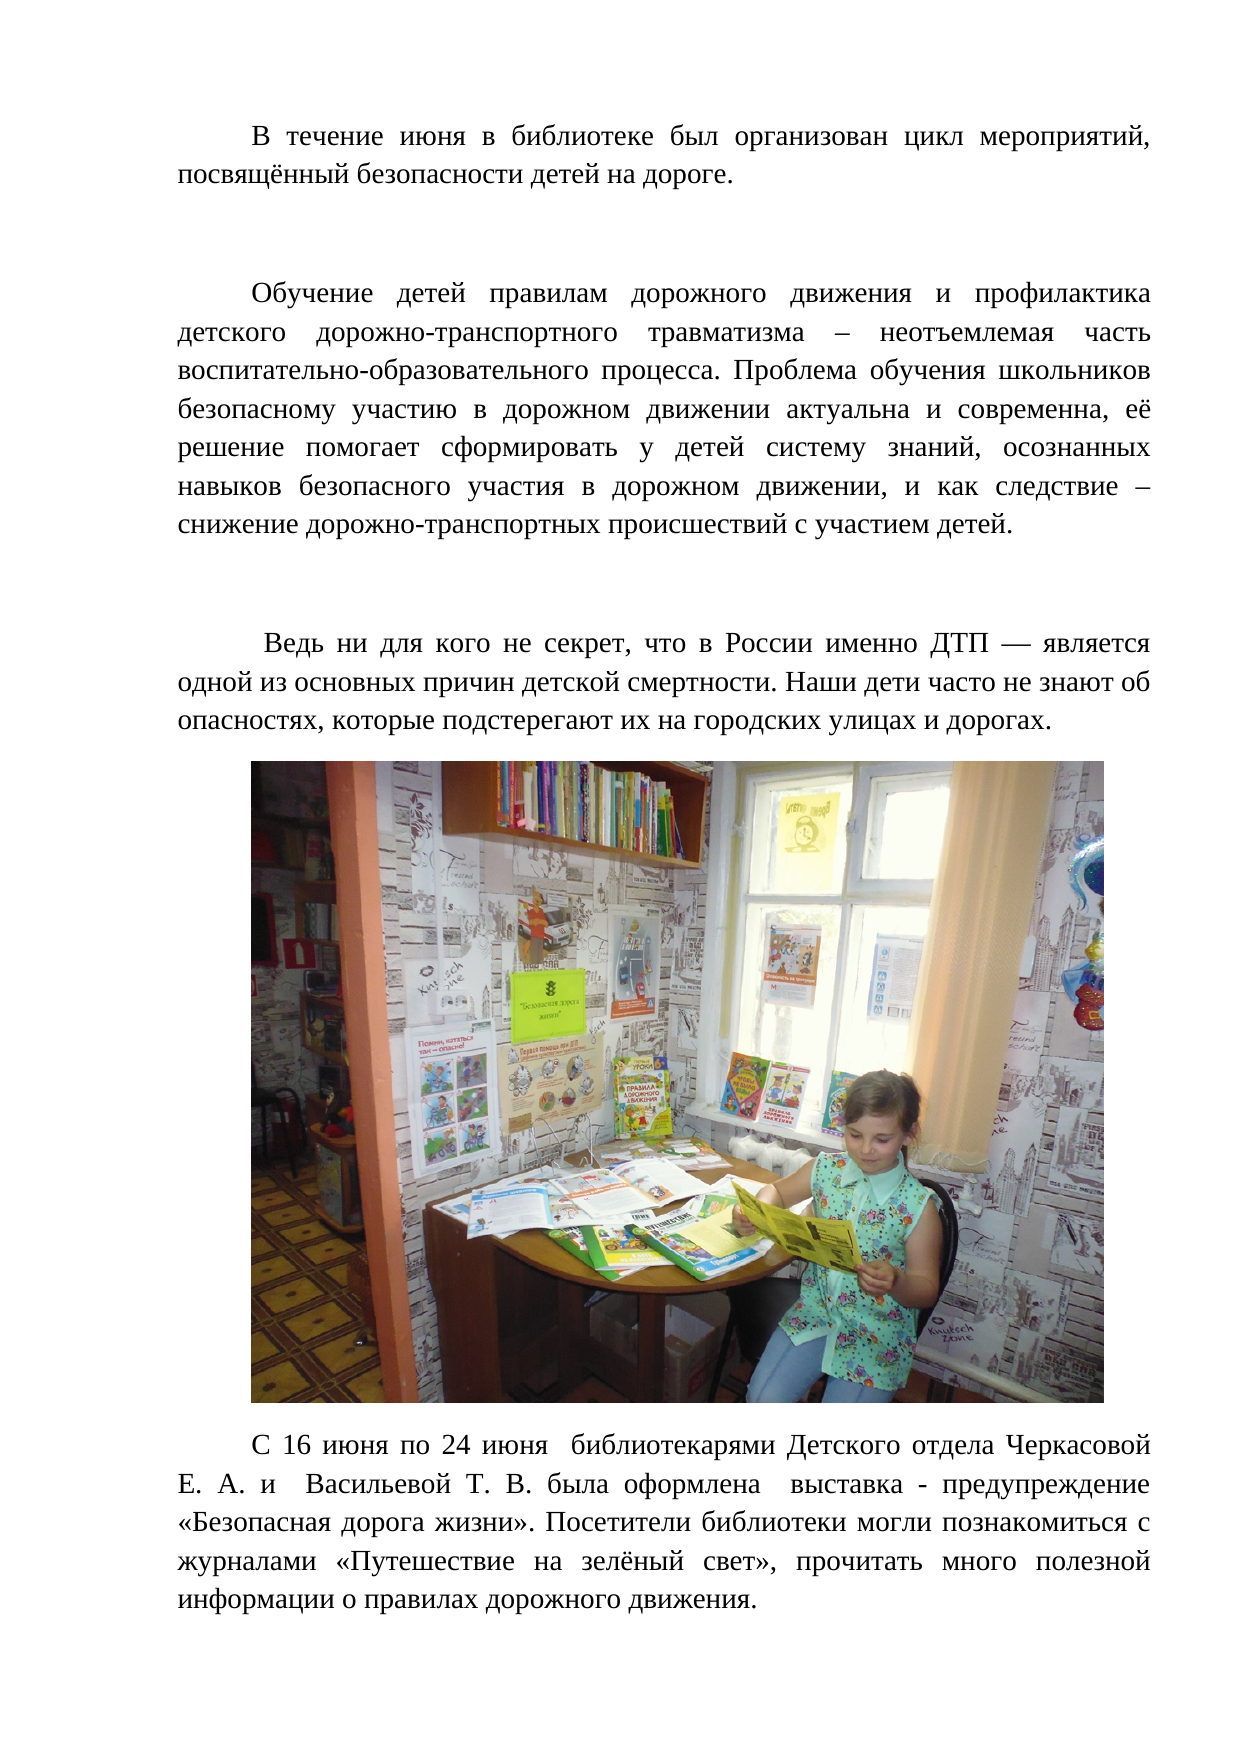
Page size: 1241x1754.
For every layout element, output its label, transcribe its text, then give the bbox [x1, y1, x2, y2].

text Обучение детей правилам дорожного движения и профилактика детского дорожно-транспортного травматизма – неотъемлемая часть воспитательно-образовательного процесса. Проблема обучения школьников безопасному участию в дорожном движении актуальна и современна, её решение помогает сформировать у детей систему знаний, осознанных навыков безопасного участия в дорожном движении, и как следствие – снижение дорожно-транспортных происшествий с участием детей. [177, 275, 1152, 540]
text В течение июня в библиотеке был организован цикл мероприятий, посвящённый безопасности детей на дороге. [177, 118, 1152, 190]
text С 16 июня по 24 июня библиотекарями Детского отдела Черкасовой Е. А. и Васильевой Т. В. была оформлена выставка - предупреждение «Безопасная дорога жизни». Посетители библиотеки могли познакомиться с журналами «Путешествие на зелёный свет», прочитать много полезной информации о правилах дорожного движения. [177, 1427, 1152, 1615]
picture [251, 761, 1104, 1403]
text Ведь ни для кого не секрет, что в России именно ДТП — является одной из основных причин детской смертности. Наши дети часто не знают об опасностях, которые подстерегают их на городских улицах и дорогах. [177, 625, 1152, 736]
